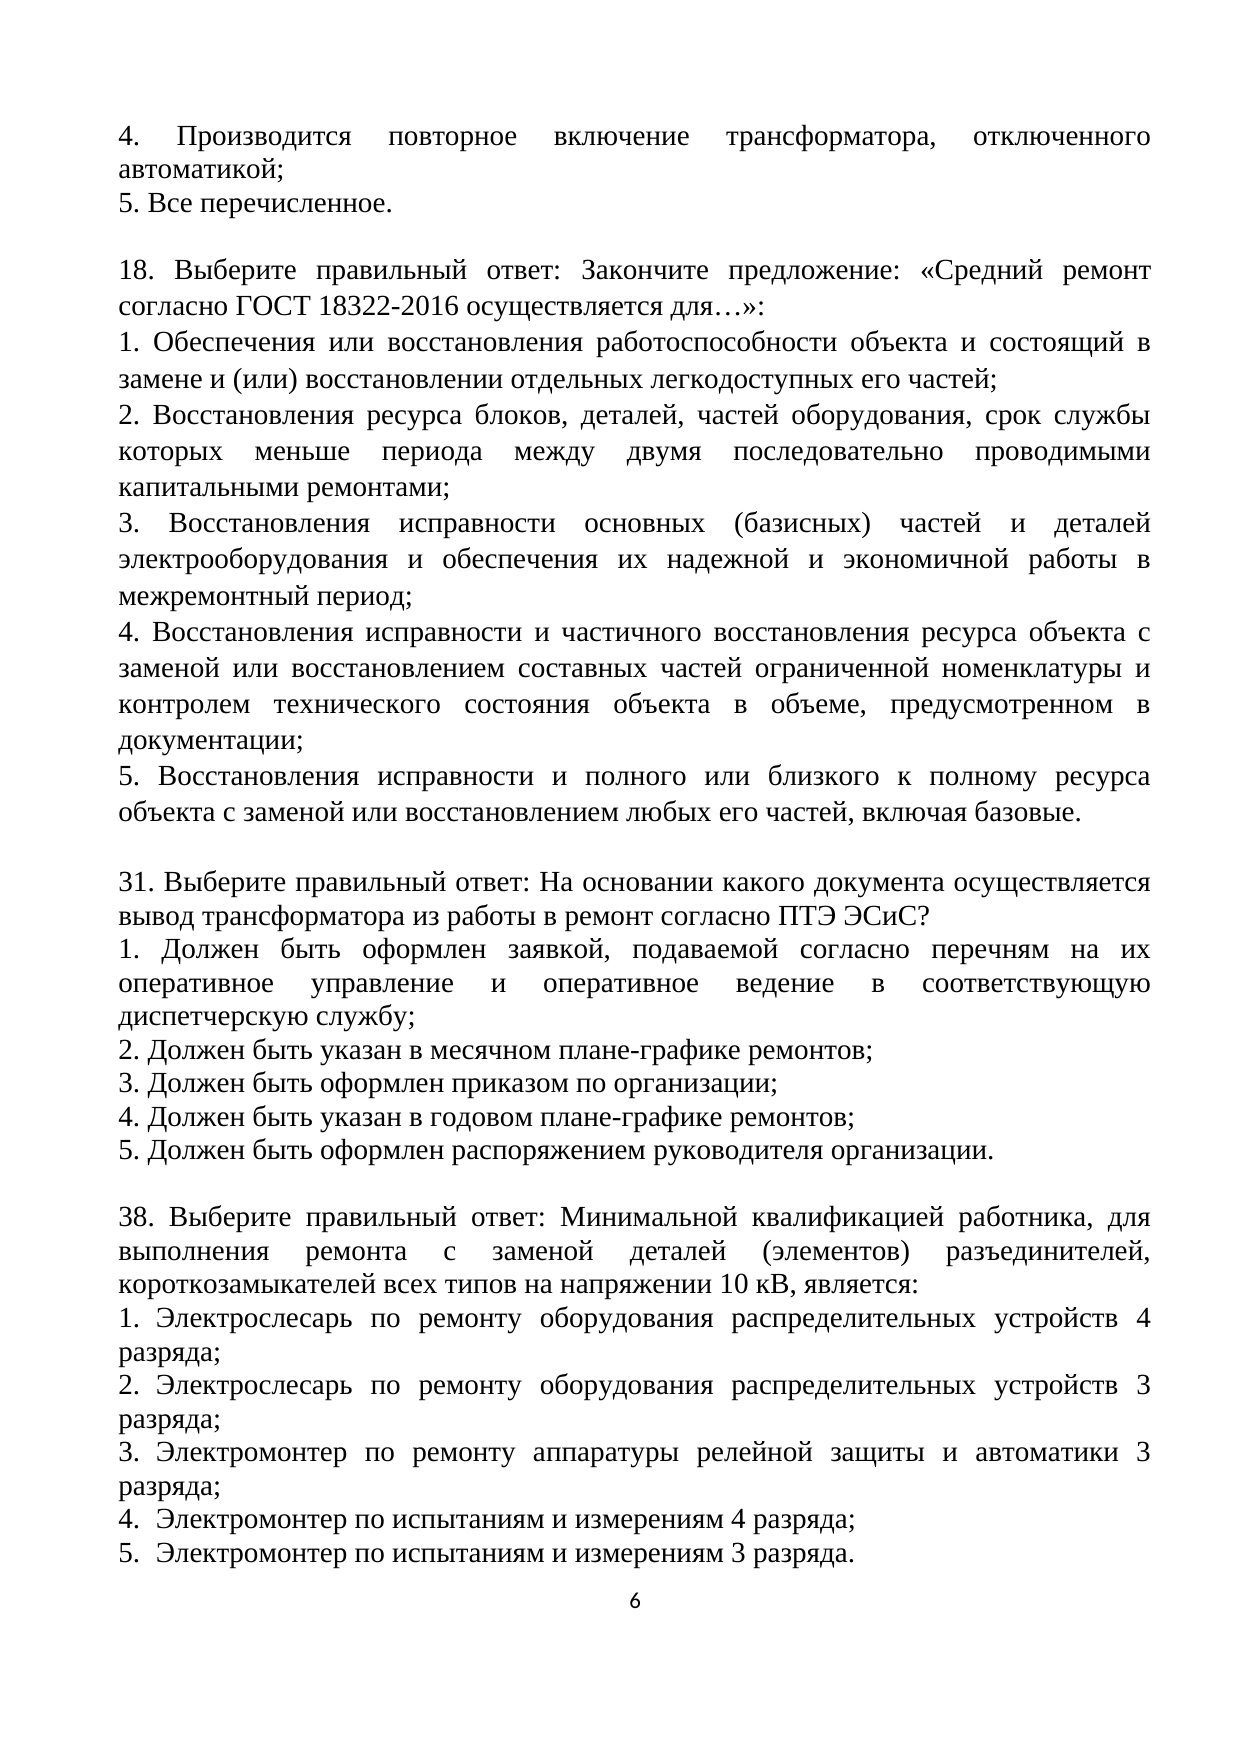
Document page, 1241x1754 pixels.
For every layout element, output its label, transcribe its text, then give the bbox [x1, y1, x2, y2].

text 2. Должен быть указан в месячном плане-графике ремонтов; [118, 1032, 1152, 1065]
text 4. Производится повторное включение трансформатора, отключенного автоматикой; [118, 118, 1152, 185]
text 1. Обеспечения или восстановления работоспособности объекта и состоящий в замене и (или) восстановлении отдельных легкодоступных его частей; [118, 324, 1152, 394]
text 38. Выберите правильный ответ: Минимальной квалификацией работника, для выполнения ремонта с заменой деталей (элементов) разъединителей, короткозамыкателей всех типов на напряжении 10 кВ, является: [118, 1199, 1152, 1300]
text 2. Восстановления ресурса блоков, деталей, частей оборудования, срок службы которых меньше периода между двумя последовательно проводимыми капитальными ремонтами; [118, 397, 1152, 503]
text 18. Выберите правильный ответ: Закончите предложение: «Средний ремонт согласно ГОСТ 18322-2016 осуществляется для…»: [118, 252, 1152, 322]
text 3. Восстановления исправности основных (базисных) частей и деталей электрооборудования и обеспечения их надежной и экономичной работы в межремонтный период; [118, 505, 1152, 611]
text 4. Электромонтер по испытаниям и измерениям 4 разряда; [118, 1501, 1152, 1535]
text 1. Электрослесарь по ремонту оборудования распределительных устройств 4 разряда; [118, 1300, 1152, 1367]
text 31. Выберите правильный ответ: На основании какого документа осуществляется вывод трансформатора из работы в ремонт согласно ПТЭ ЭСиС? [118, 864, 1152, 931]
text 3. Должен быть оформлен приказом по организации; [118, 1065, 1152, 1099]
text 1. Должен быть оформлен заявкой, подаваемой согласно перечням на их оперативное управление и оперативное ведение в соответствующую диспетчерскую службу; [118, 931, 1152, 1032]
text 5. Должен быть оформлен распоряжением руководителя организации. [118, 1132, 1152, 1166]
text 5. Восстановления исправности и полного или близкого к полному ресурса объекта с заменой или восстановлением любых его частей, включая базовые. [118, 758, 1152, 828]
text 3. Электромонтер по ремонту аппаратуры релейной защиты и автоматики 3 разряда; [118, 1434, 1152, 1501]
text 4. Восстановления исправности и частичного восстановления ресурса объекта с заменой или восстановлением составных частей ограниченной номенклатуры и контролем технического состояния объекта в объеме, предусмотренном в документации; [118, 614, 1152, 756]
text 2. Электрослесарь по ремонту оборудования распределительных устройств 3 разряда; [118, 1367, 1152, 1434]
text 4. Должен быть указан в годовом плане-графике ремонтов; [118, 1099, 1152, 1132]
text 5. Электромонтер по испытаниям и измерениям 3 разряда. [118, 1535, 1152, 1568]
text 5. Все перечисленное. [118, 185, 1152, 219]
